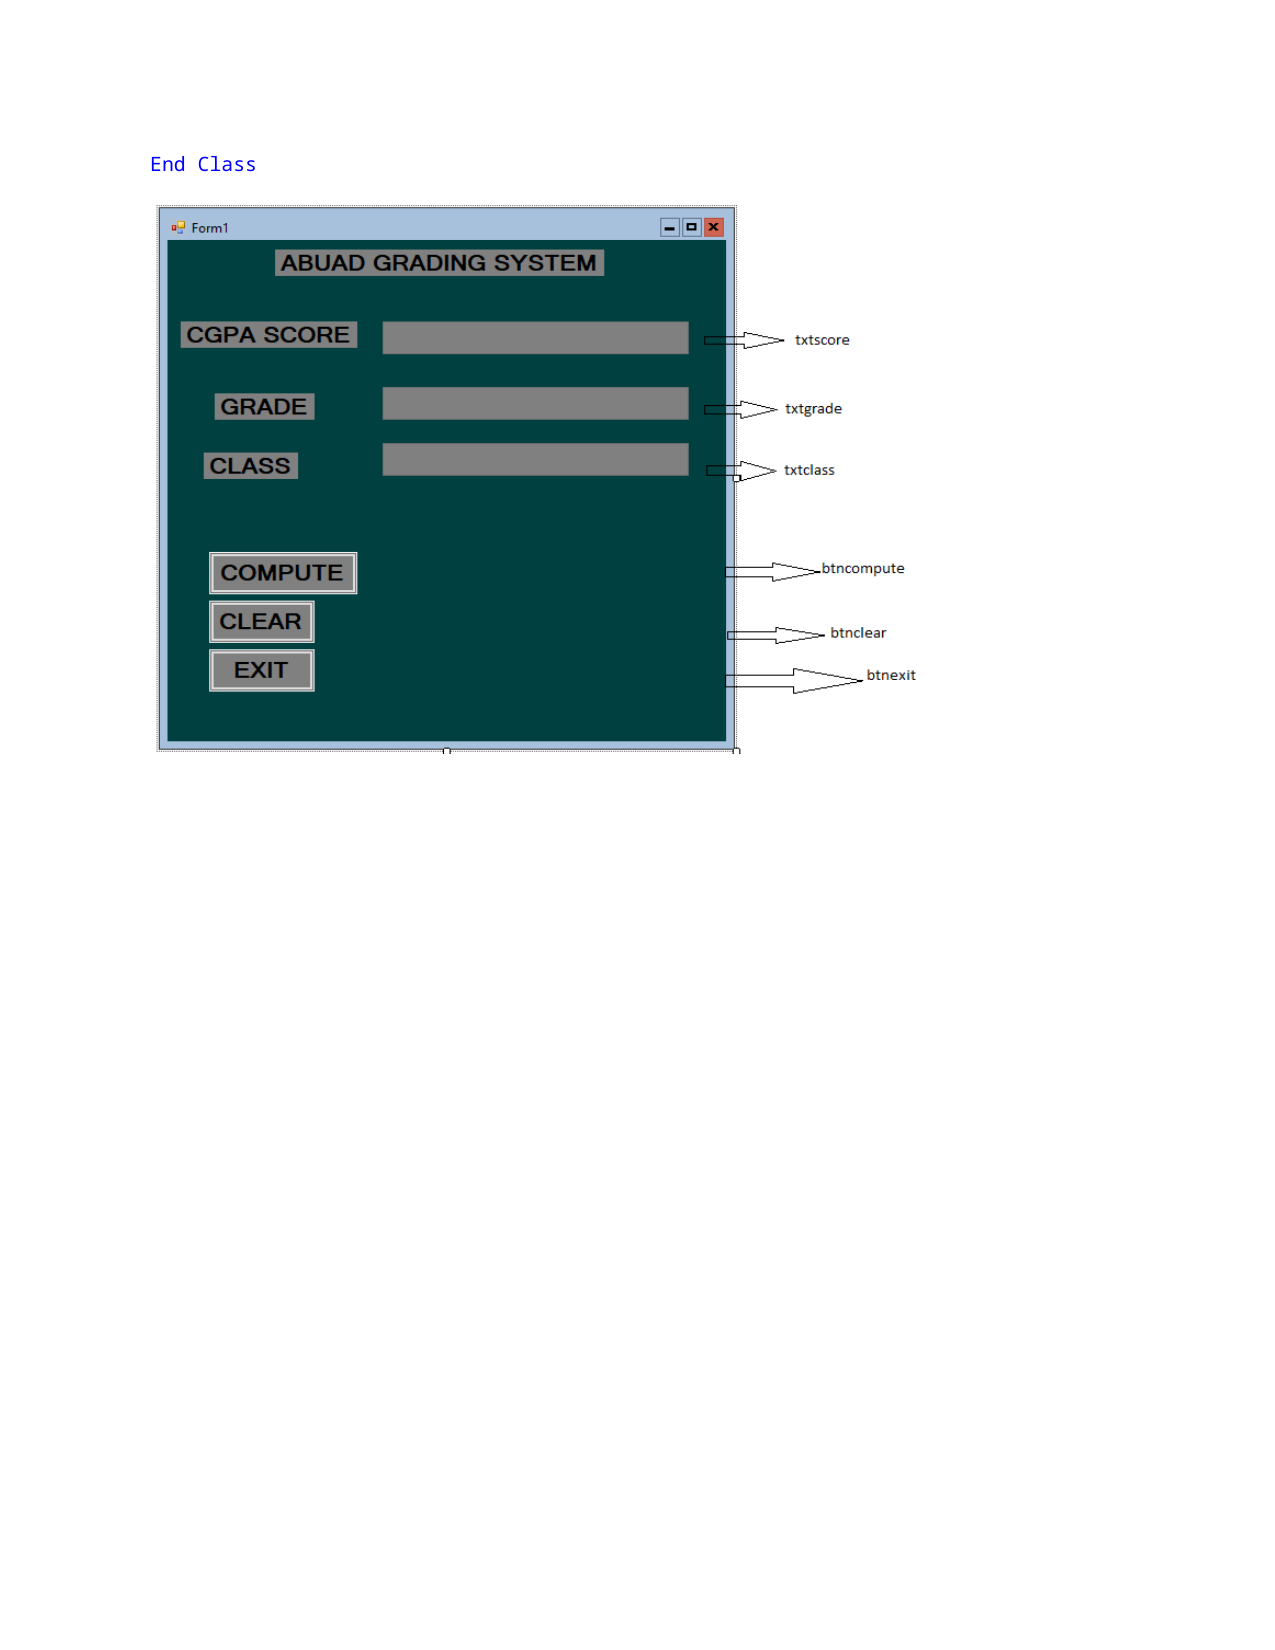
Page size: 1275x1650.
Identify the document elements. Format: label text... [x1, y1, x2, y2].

picture [150, 203, 1164, 754]
text End Class [150, 150, 1125, 177]
